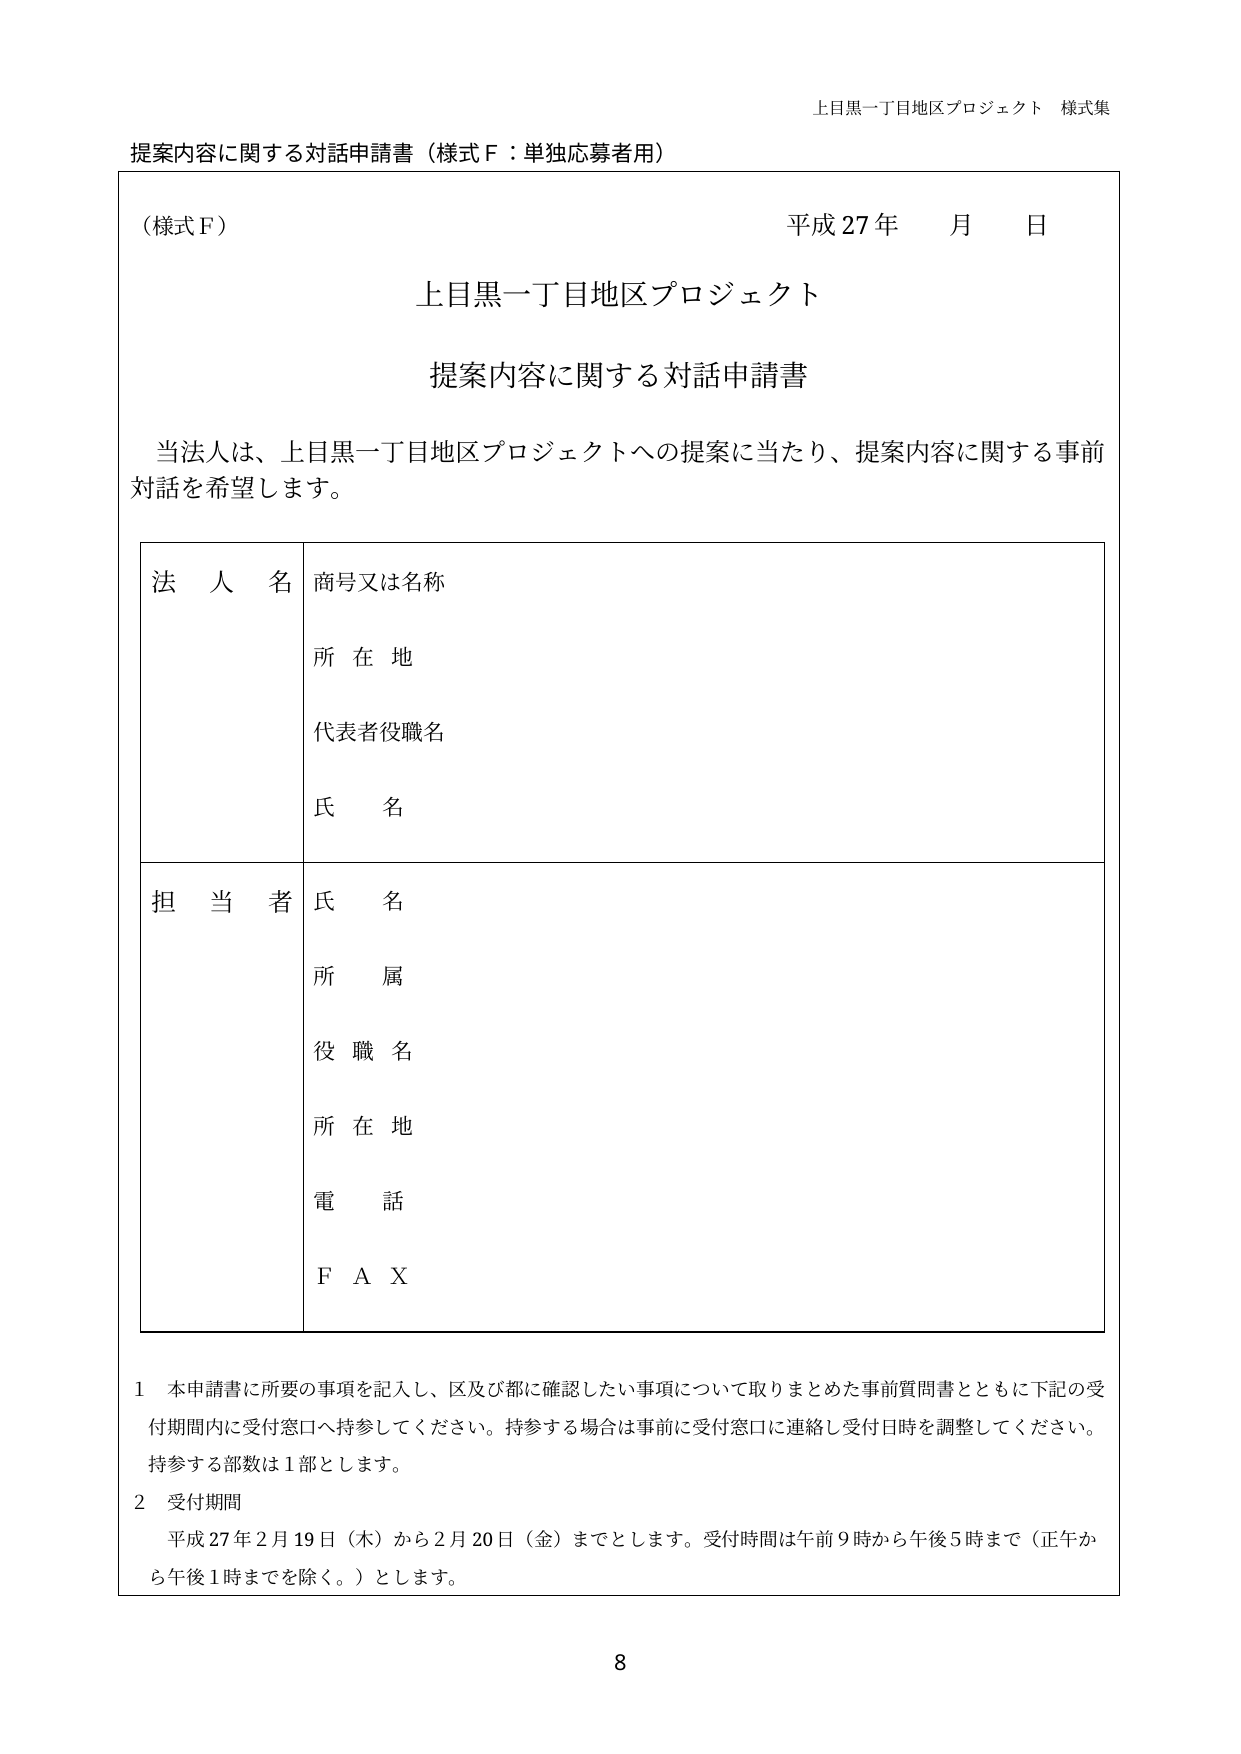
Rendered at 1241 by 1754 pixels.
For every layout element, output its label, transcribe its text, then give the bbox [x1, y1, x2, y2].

table_header （様式Ｆ） 平成27年 月 日 上目黒一丁目地区プロジェクト 提案内容に関する対話申請書 当法人は、上目黒一丁目地区プロジェクトへの提案に当たり、提案内容に関する事前対話を希望します。 １ 本申請書に所要の事項を記入し、区及び都に確認したい事項について取りまとめた事前質問書とともに下記の受付期間内に受付窓口へ持参してください。持参する場合は事前に受付窓口に連絡し受付日時を調整してください。持参する部数は１部とします。 ２ 受付期間 平成27年２月19日（木）から２月20日（金）までとします。受付時間は午前９時から午後５時まで（正午から午後１時までを除く。）とします。 [119, 172, 1119, 1595]
text 提案内容に関する対話申請書（様式Ｆ：単独応募者用） [130, 133, 1110, 171]
